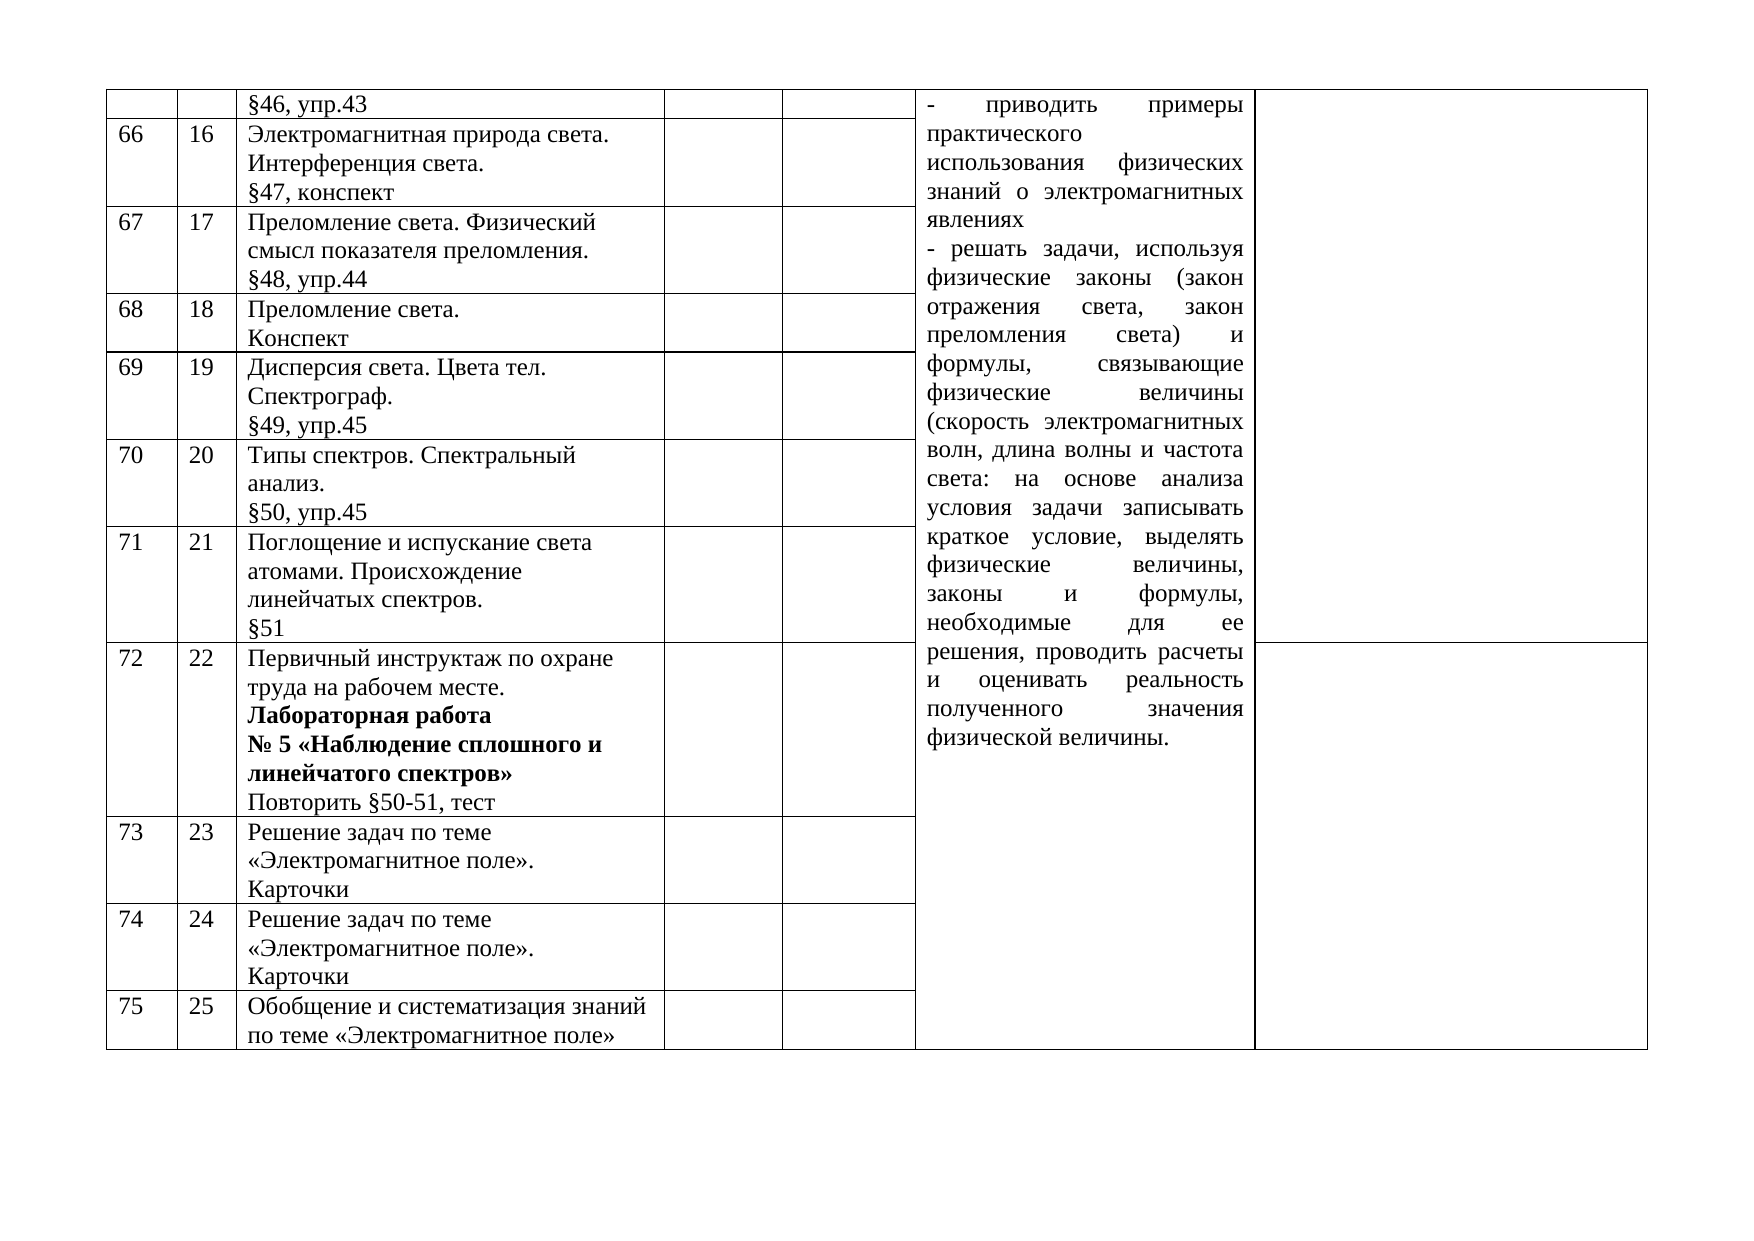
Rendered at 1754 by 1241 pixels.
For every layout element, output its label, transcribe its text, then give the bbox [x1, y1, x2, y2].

table_cell [783, 294, 915, 351]
table_cell Первичный инструктаж по охране труда на рабочем месте. Лабораторная работа № 5 «Наблюдение сплошного и линейчатого спектров» Повторить §50-51, тест [237, 643, 664, 816]
table_cell [665, 207, 782, 293]
table_cell 75 [107, 991, 177, 1049]
table_cell 65 [107, 90, 177, 118]
table_cell Электромагнитная природа света. Интерференция света. §47, конспект [237, 119, 664, 206]
table_cell Поглощение и испускание света атомами. Происхождение линейчатых спектров. §51 [237, 527, 664, 642]
table_cell [665, 90, 782, 118]
table_cell [665, 294, 782, 351]
table_cell 23 [178, 817, 236, 903]
table_cell Преломление света. Физический смысл показателя преломления. §48, упр.44 [237, 207, 664, 293]
table_cell [665, 643, 782, 816]
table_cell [237, 991, 664, 1049]
table_cell 67 [107, 207, 177, 293]
table_cell Типы спектров. Спектральный анализ. §50, упр.45 [237, 440, 664, 526]
table_cell [665, 440, 782, 526]
table_cell [783, 90, 915, 118]
table_cell 72 [107, 643, 177, 816]
table_cell 71 [107, 527, 177, 642]
table_cell [665, 119, 782, 206]
table_cell 25 [178, 991, 236, 1049]
table_cell [665, 353, 782, 439]
table_cell [783, 643, 915, 816]
table_cell [1256, 643, 1647, 1049]
table_cell 74 [107, 904, 177, 990]
table_cell 66 [107, 119, 177, 206]
table_cell Решение задач по теме «Электромагнитное поле». Карточки [237, 817, 664, 903]
table_cell [783, 991, 915, 1049]
table_cell 22 [178, 643, 236, 816]
table_cell [783, 353, 915, 439]
table_cell 24 [178, 904, 236, 990]
table_cell Преломление света. Конспект [237, 294, 664, 351]
table_cell [665, 904, 782, 990]
table_cell [783, 119, 915, 206]
table_cell [783, 207, 915, 293]
table_cell 20 [178, 440, 236, 526]
table_cell 68 [107, 294, 177, 351]
table_cell [783, 440, 915, 526]
table_cell 18 [178, 294, 236, 351]
table_cell 73 [107, 817, 177, 903]
table_cell [665, 527, 782, 642]
table_cell [665, 991, 782, 1049]
table_cell 17 [178, 207, 236, 293]
table_cell 15 [178, 90, 236, 118]
table_cell [665, 817, 782, 903]
table_cell Дисперсия света. Цвета тел. Спектрограф. §49, упр.45 [237, 353, 664, 439]
table_cell 16 [178, 119, 236, 206]
table_cell 70 [107, 440, 177, 526]
table_cell [783, 817, 915, 903]
table_cell 69 [107, 353, 177, 439]
table_cell 21 [178, 527, 236, 642]
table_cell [237, 90, 664, 118]
table_cell Решение задач по теме «Электромагнитное поле». Карточки [237, 904, 664, 990]
table_cell 19 [178, 353, 236, 439]
table_cell [783, 527, 915, 642]
table_cell [783, 904, 915, 990]
